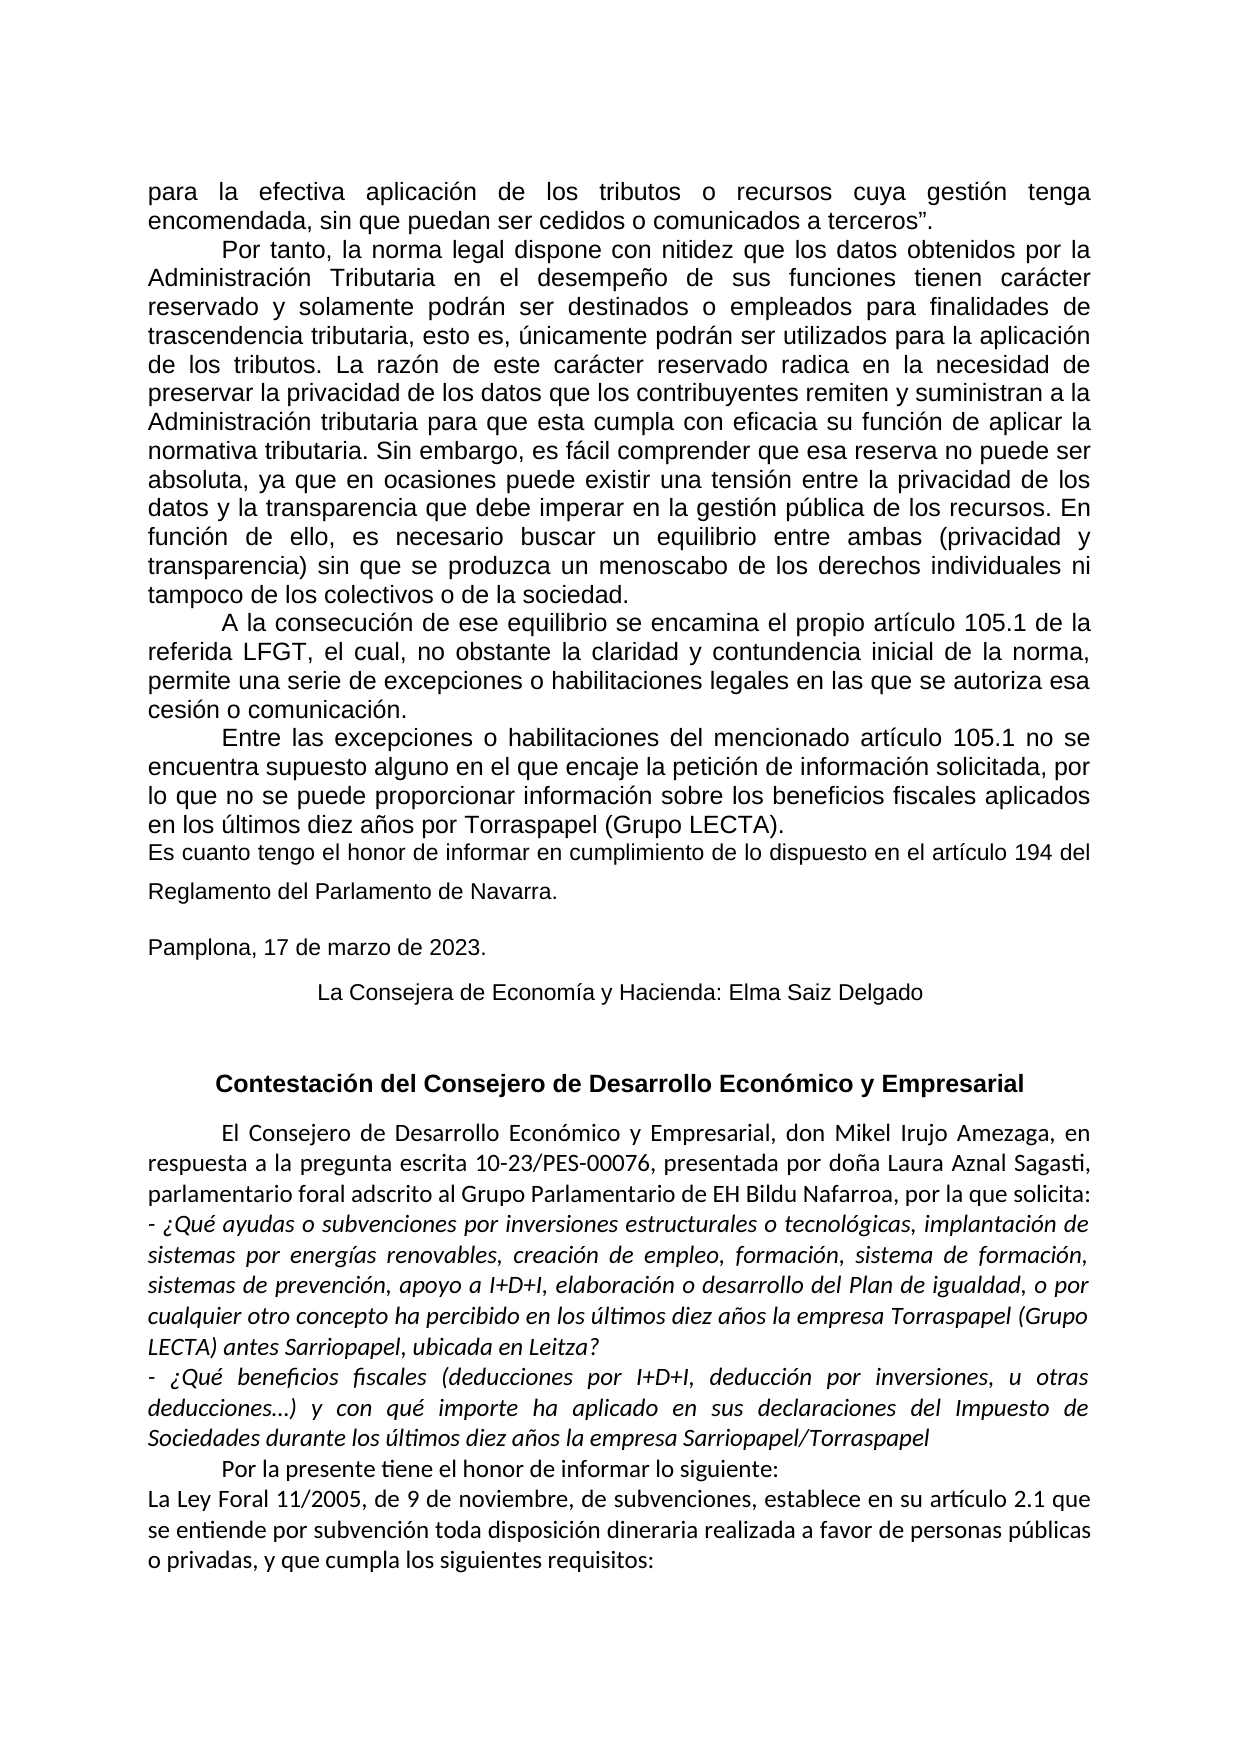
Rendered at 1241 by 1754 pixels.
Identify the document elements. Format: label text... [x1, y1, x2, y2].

text Es cuanto tengo el honor de informar en cumplimiento de lo dispuesto en el artículo 194 del Reglamento del Parlamento de Navarra. [148, 838, 1092, 904]
text Por la presente tiene el honor de informar lo siguiente: [148, 1453, 1092, 1483]
text Entre las excepciones o habilitaciones del mencionado artículo 105.1 no se encuentra supuesto alguno en el que encaje la petición de información solicitada, por lo que no se puede proporcionar información sobre los beneficios fiscales aplicados en los últimos diez años por Torraspapel (Grupo LECTA). [148, 723, 1092, 838]
text Pamplona, 17 de marzo de 2023. [148, 934, 1092, 960]
text Contestación del Consejero de Desarrollo Económico y Empresarial [148, 1069, 1092, 1098]
text A la consecución de ese equilibrio se encamina el propio artículo 105.1 de la referida LFGT, el cual, no obstante la claridad y contundencia inicial de la norma, permite una serie de excepciones o habilitaciones legales en las que se autoriza esa cesión o comunicación. [148, 608, 1092, 723]
text La Consejera de Economía y Hacienda: Elma Saiz Delgado [148, 979, 1092, 1006]
text - ¿Qué beneficios fiscales (deducciones por I+D+I, deducción por inversiones, u otras deducciones…) y con qué importe ha aplicado en sus declaraciones del Impuesto de Sociedades durante los últimos diez años la empresa Sarriopapel/Torraspapel [148, 1361, 1092, 1453]
text - ¿Qué ayudas o subvenciones por inversiones estructurales o tecnológicas, implantación de sistemas por energías renovables, creación de empleo, formación, sistema de formación, sistemas de prevención, apoyo a I+D+I, elaboración o desarrollo del Plan de igualdad, o por cualquier otro concepto ha percibido en los últimos diez años la empresa Torraspapel (Grupo LECTA) antes Sarriopapel, ubicada en Leitza? [148, 1209, 1092, 1361]
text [148, 177, 1092, 235]
text La Ley Foral 11/2005, de 9 de noviembre, de subvenciones, establece en su artículo 2.1 que se entiende por subvención toda disposición dineraria realizada a favor de personas públicas o privadas, y que cumpla los siguientes requisitos: [148, 1483, 1092, 1575]
text El Consejero de Desarrollo Económico y Empresarial, don Mikel Irujo Amezaga, en respuesta a la pregunta escrita 10-23/PES-00076, presentada por doña Laura Aznal Sagasti, parlamentario foral adscrito al Grupo Parlamentario de EH Bildu Nafarroa, por la que solicita: [148, 1117, 1092, 1209]
text Por tanto, la norma legal dispone con nitidez que los datos obtenidos por la Administración Tributaria en el desempeño de sus funciones tienen carácter reservado y solamente podrán ser destinados o empleados para finalidades de trascendencia tributaria, esto es, únicamente podrán ser utilizados para la aplicación de los tributos. La razón de este carácter reservado radica en la necesidad de preservar la privacidad de los datos que los contribuyentes remiten y suministran a la Administración tributaria para que esta cumpla con eficacia su función de aplicar la normativa tributaria. Sin embargo, es fácil comprender que esa reserva no puede ser absoluta, ya que en ocasiones puede existir una tensión entre la privacidad de los datos y la transparencia que debe imperar en la gestión pública de los recursos. En función de ello, es necesario buscar un equilibrio entre ambas (privacidad y transparencia) sin que se produzca un menoscabo de los derechos individuales ni tampoco de los colectivos o de la sociedad. [148, 235, 1092, 608]
